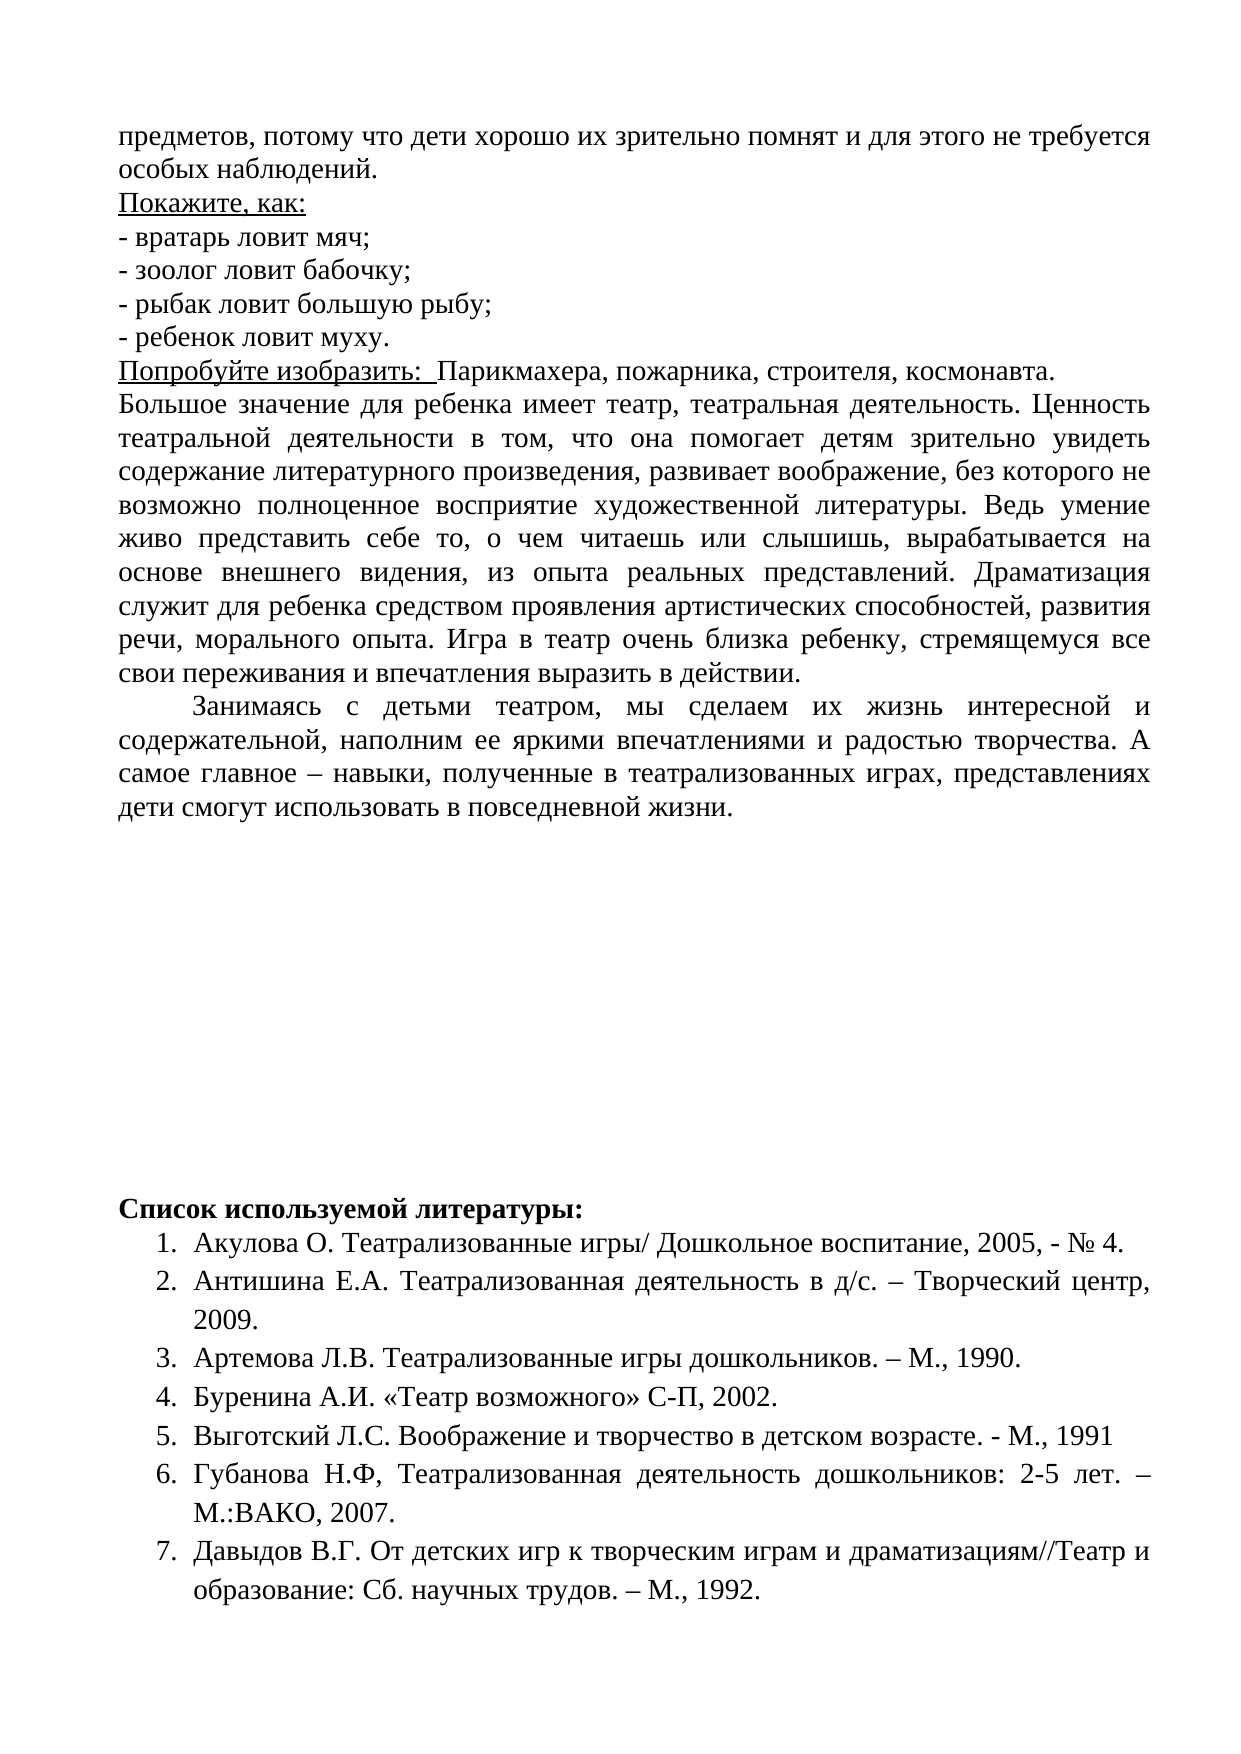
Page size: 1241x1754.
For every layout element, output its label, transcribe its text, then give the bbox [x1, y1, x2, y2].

text Покажите, как: [118, 185, 1152, 219]
text - вратарь ловит мяч; [118, 219, 1152, 252]
list Давыдов В.Г. От детских игр к творческим играм и драматизациям//Театр и образование: Сб. научных трудов. – М., 1992. [156, 1533, 1152, 1605]
text - зоолог ловит бабочку; [118, 252, 1152, 286]
list Акулова О. Театрализованные игры/ Дошкольное воспитание, 2005, - № 4. [156, 1225, 1152, 1258]
list Буренина А.И. «Театр возможного» С-П, 2002. [156, 1379, 1152, 1413]
list Антишина Е.А. Театрализованная деятельность в д/с. – Творческий центр, 2009. [156, 1263, 1152, 1336]
list Губанова Н.Ф, Театрализованная деятельность дошкольников: 2-5 лет. – М.:ВАКО, 2007. [156, 1456, 1152, 1528]
list Артемова Л.В. Театрализованные игры дошкольников. – М., 1990. [156, 1341, 1152, 1374]
text Попробуйте изобразить: Парикмахера, пожарника, строителя, космонавта. [118, 353, 1152, 386]
text Список используемой литературы: [118, 1191, 1152, 1225]
text - рыбак ловит большую рыбу; [118, 286, 1152, 319]
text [118, 118, 1152, 185]
text Занимаясь с детьми театром, мы сделаем их жизнь интересной и содержательной, наполним ее яркими впечатлениями и радостью творчества. А самое главное – навыки, полученные в театрализованных играх, представлениях дети смогут использовать в повседневной жизни. [118, 688, 1152, 822]
text Большое значение для ребенка имеет театр, театральная деятельность. Ценность театральной деятельности в том, что она помогает детям зрительно увидеть содержание литературного произведения, развивает воображение, без которого не возможно полноценное восприятие художественной литературы. Ведь умение живо представить себе то, о чем читаешь или слышишь, вырабатывается на основе внешнего видения, из опыта реальных представлений. Драматизация служит для ребенка средством проявления артистических способностей, развития речи, морального опыта. Игра в театр очень близка ребенку, стремящемуся все свои переживания и впечатления выразить в действии. [118, 386, 1152, 688]
list Выготский Л.С. Воображение и творчество в детском возрасте. - М., 1991 [156, 1418, 1152, 1451]
text - ребенок ловит муху. [118, 319, 1152, 353]
